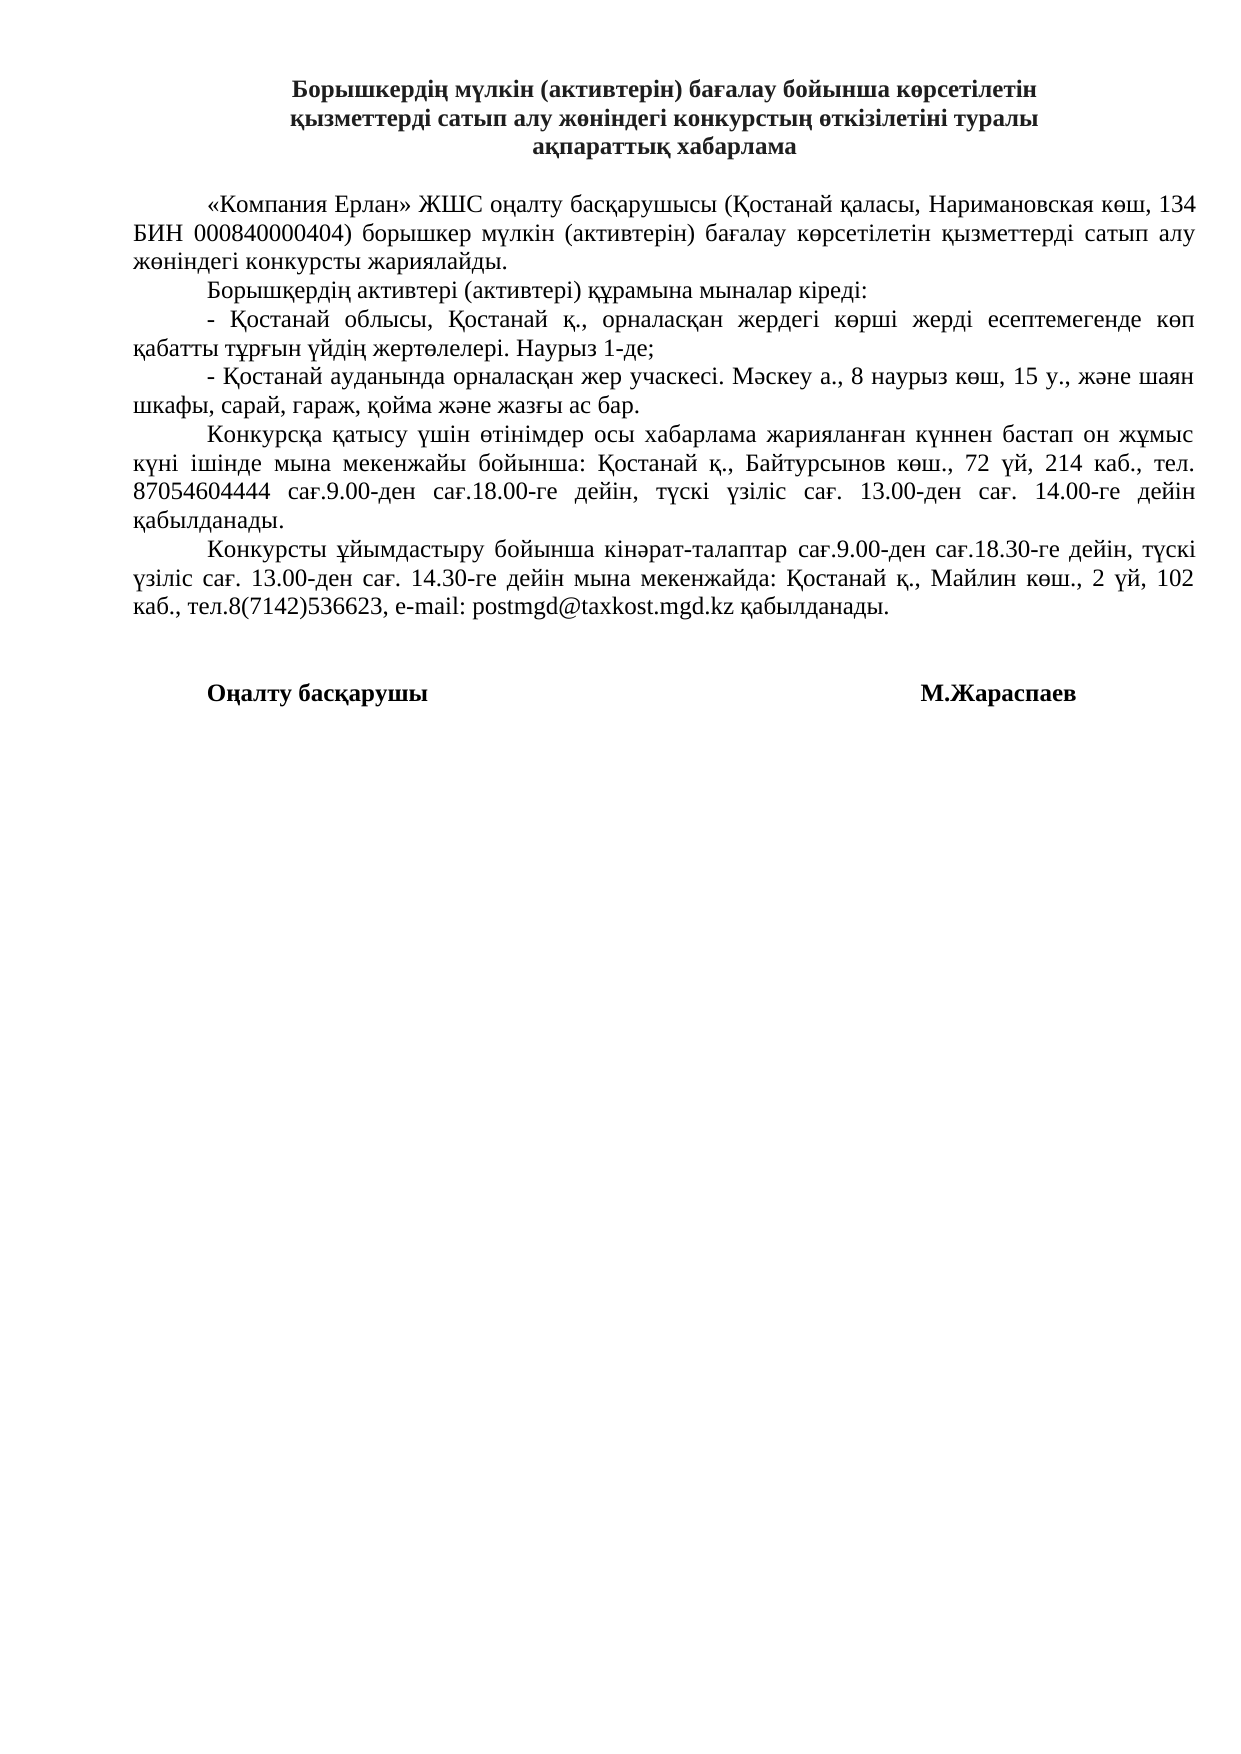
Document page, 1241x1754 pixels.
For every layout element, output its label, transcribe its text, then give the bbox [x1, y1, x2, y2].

text Оңалту басқарушы М.Жараспаев [133, 678, 1196, 706]
text Борышкердің мүлкін (активтерін) бағалау бойынша көрсетілетін қызметтерді сатып алу жөніндегі конкурстың өткізілетіні туралы ақпараттық хабарлама [133, 74, 1196, 160]
text Конкурсты ұйымдастыру бойынша кінәрат-талаптар сағ.9.00-ден сағ.18.30-ге дейін, түскі үзіліс сағ. 13.00-ден сағ. 14.30-ге дейін мына мекенжайда: Қостанай қ., Майлин көш., 2 үй, 102 каб., тел.8(7142)536623, е-mail: postmgd@taxkost.mgd.kz қабылданады. [133, 534, 1196, 620]
text - Қостанай ауданында орналасқан жер учаскесі. Мәскеу а., 8 наурыз көш, 15 у., және шаян шкафы, сарай, гараж, қойма және жазғы ас бар. [133, 361, 1196, 419]
text Борышқердің активтері (активтері) құрамына мыналар кіреді: [133, 275, 1196, 304]
text - Қостанай облысы, Қостанай қ., орналасқан жердегі көрші жерді есептемегенде көп қабатты тұрғын үйдің жертөлелері. Наурыз 1-де; [133, 304, 1196, 361]
text «Компания Ерлан» ЖШС оңалту басқарушысы (Қостанай қаласы, Наримановская көш, 134 БИН 000840000404) борышкер мүлкін (активтерін) бағалау көрсетілетін қызметтерді сатып алу жөніндегі конкурсты жариялайды. [133, 189, 1196, 275]
text Конкурсқа қатысу үшін өтінімдер осы хабарлама жарияланған күннен бастап он жұмыс күні ішінде мына мекенжайы бойынша: Қостанай қ., Байтурсынов көш., 72 үй, 214 каб., тел. 87054604444 сағ.9.00-ден сағ.18.00-ге дейін, түскі үзіліс сағ. 13.00-ден сағ. 14.00-ге дейін қабылданады. [133, 419, 1196, 534]
